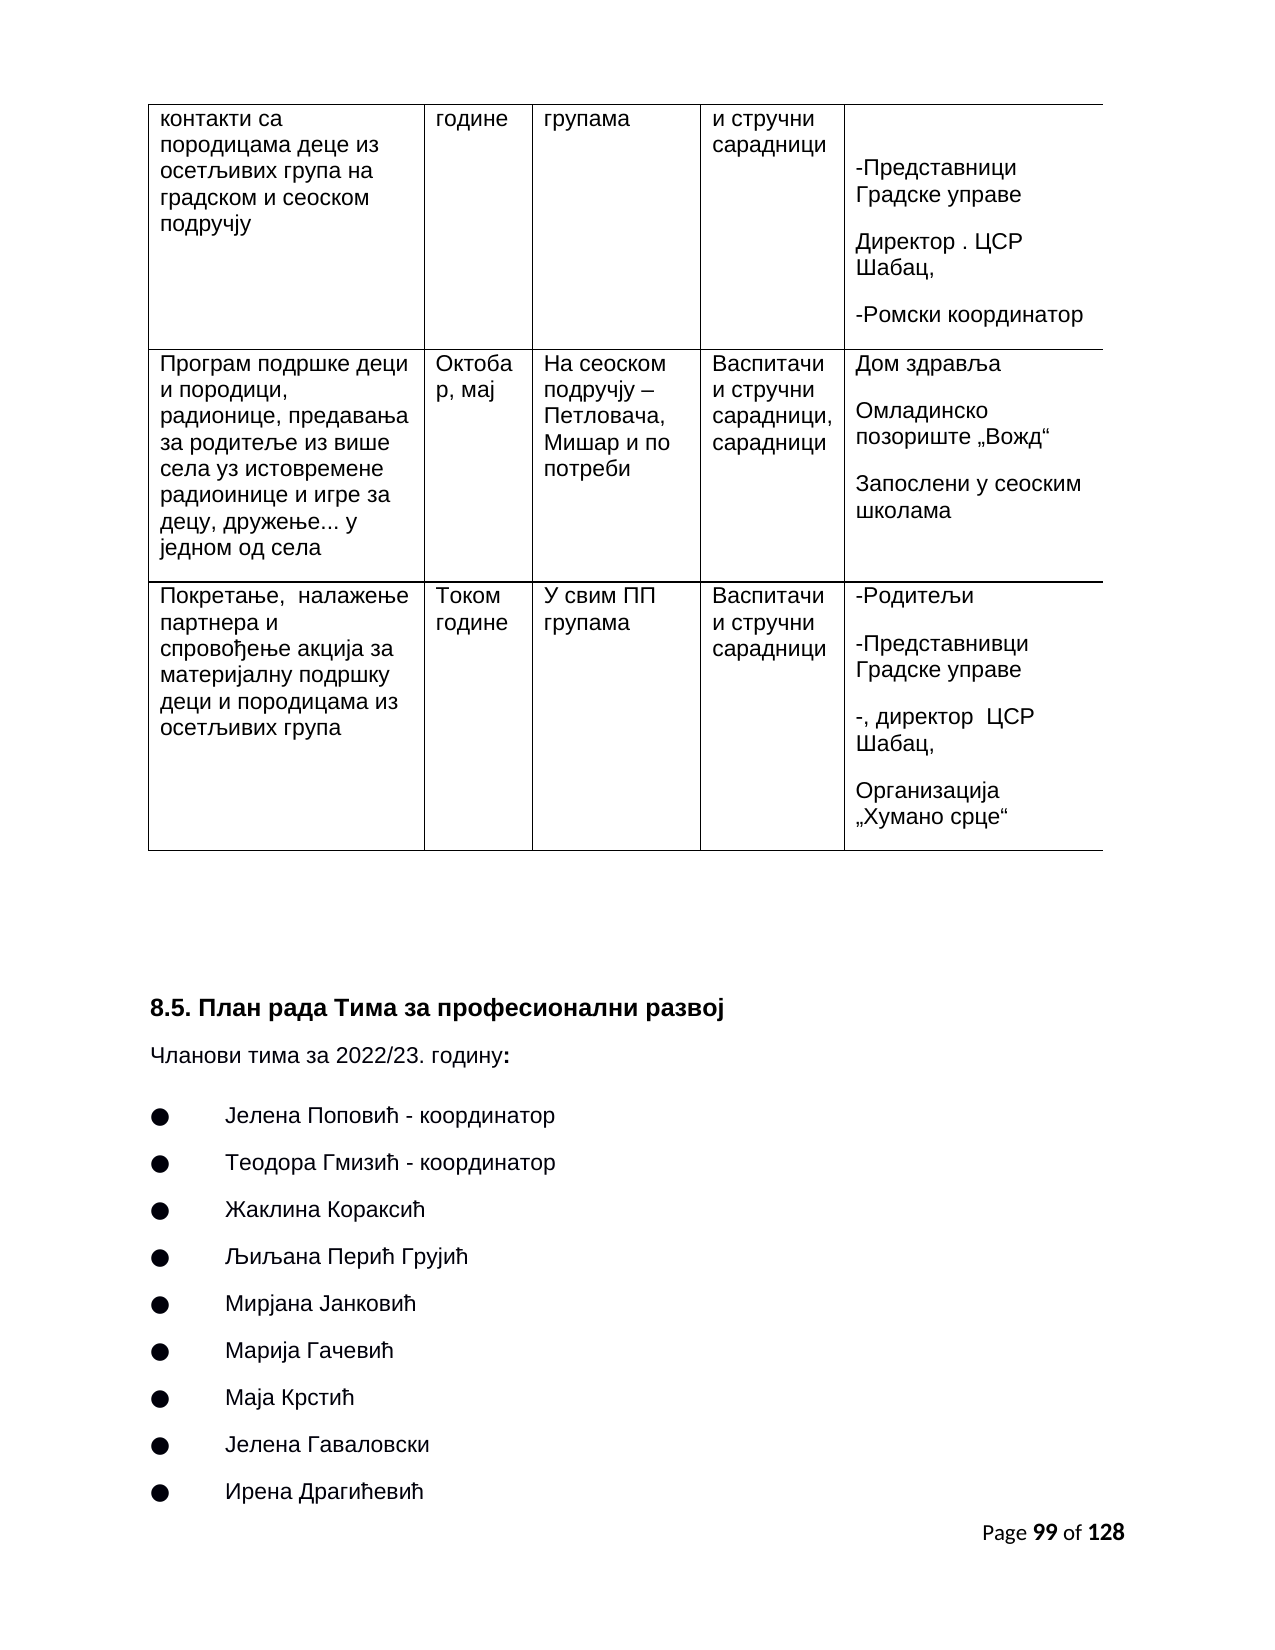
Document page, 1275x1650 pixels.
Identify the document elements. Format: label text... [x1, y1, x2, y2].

text 8.5. План рада Тима за професионални развој [150, 993, 1125, 1022]
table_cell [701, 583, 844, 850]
list Ирена Драгићевић [150, 1465, 1125, 1512]
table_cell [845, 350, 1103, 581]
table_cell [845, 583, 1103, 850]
list Мирјана Јанковић [150, 1277, 1125, 1324]
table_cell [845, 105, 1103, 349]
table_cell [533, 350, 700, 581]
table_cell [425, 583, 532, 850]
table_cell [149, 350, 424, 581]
text Чланови тима за 2022/23. годину: [150, 1042, 1125, 1069]
list Марија Гачевић [150, 1324, 1125, 1371]
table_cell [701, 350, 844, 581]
list Теодора Гмизић - координатор [150, 1137, 1125, 1183]
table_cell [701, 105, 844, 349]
list Јелена Гаваловски [150, 1418, 1125, 1465]
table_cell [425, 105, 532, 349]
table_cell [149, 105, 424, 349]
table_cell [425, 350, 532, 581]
list Јелена Поповић - координатор [150, 1089, 1125, 1137]
list Жаклина Кораксић [150, 1183, 1125, 1231]
list Љиљана Перић Грујић [150, 1231, 1125, 1277]
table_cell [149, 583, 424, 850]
list Маја Крстић [150, 1371, 1125, 1418]
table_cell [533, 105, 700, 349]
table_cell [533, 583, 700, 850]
